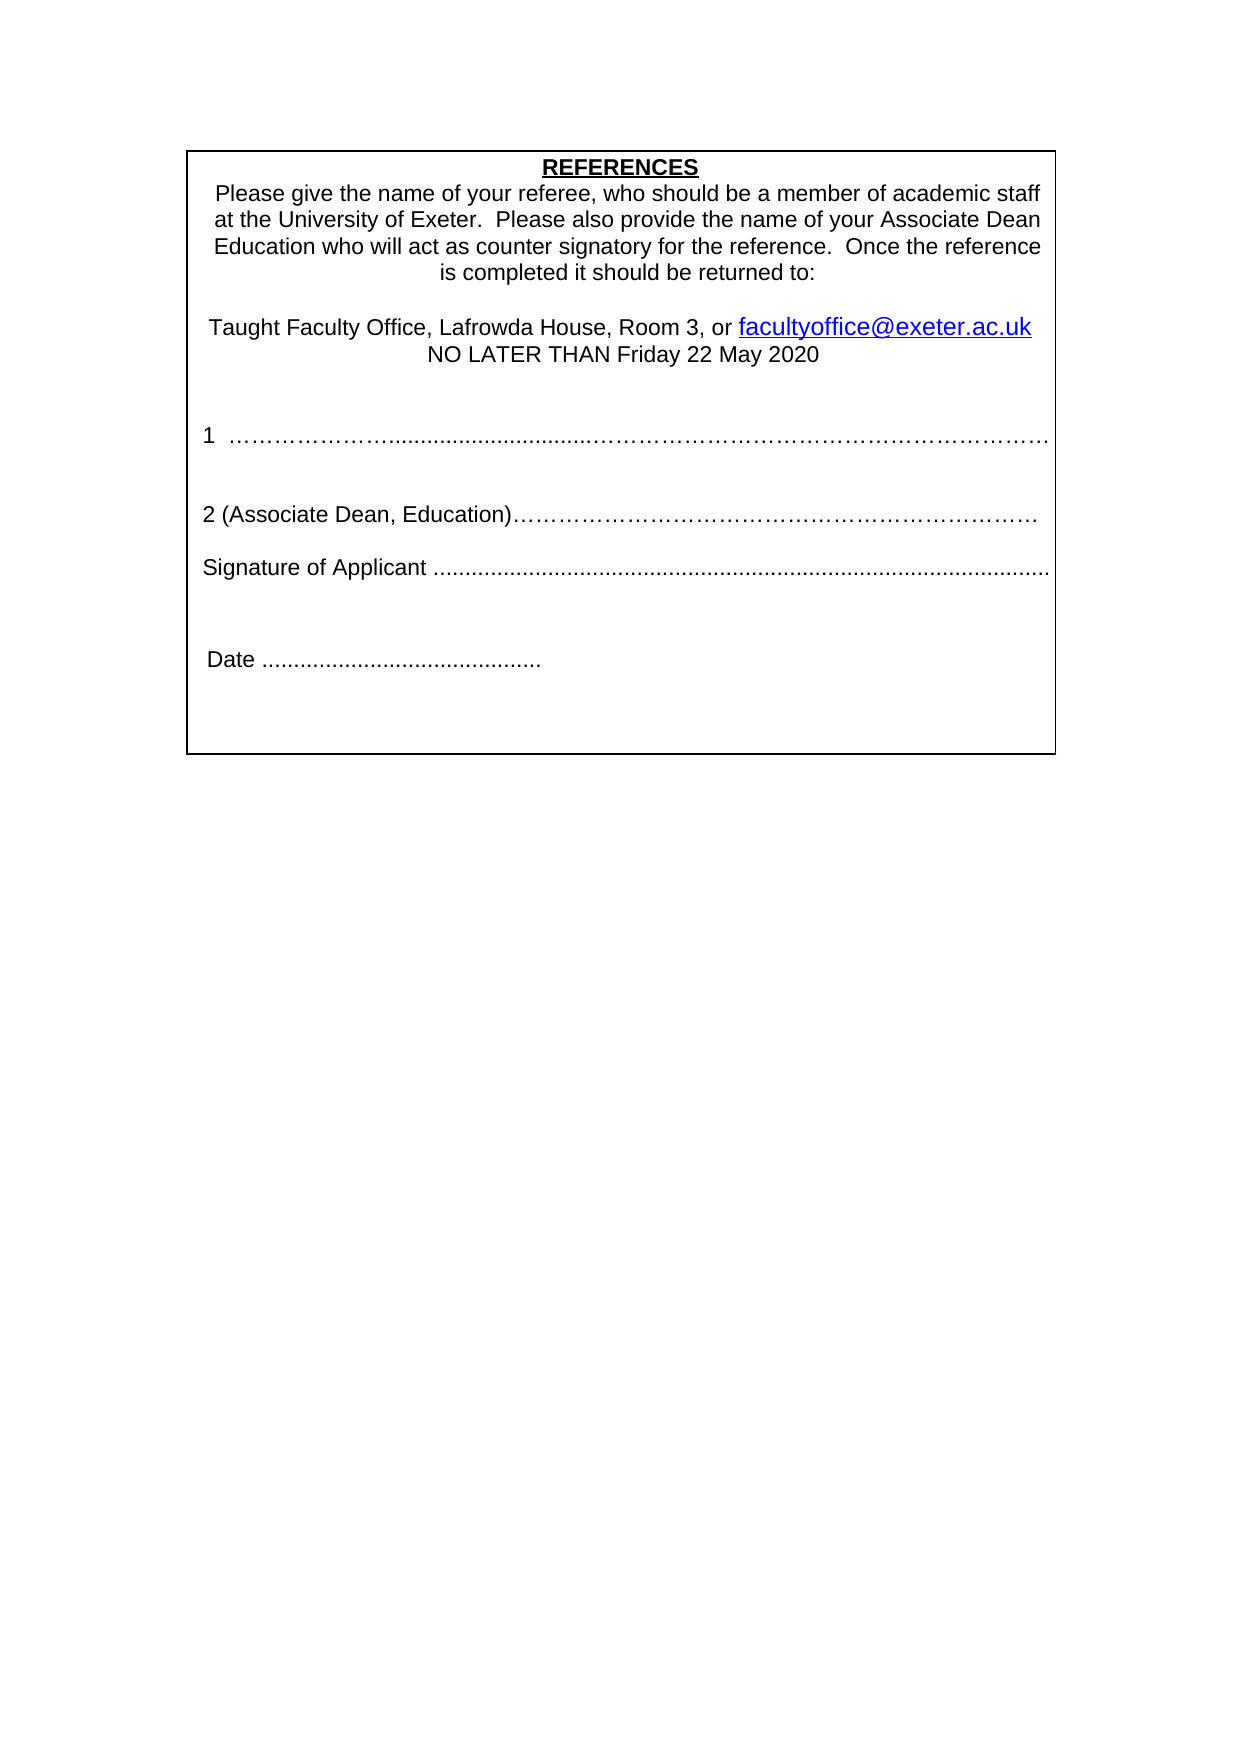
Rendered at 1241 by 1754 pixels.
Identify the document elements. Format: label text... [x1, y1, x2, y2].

text Signature of Applicant ................................................................................................. [188, 554, 1053, 580]
text REFERENCES [188, 152, 1055, 180]
text 2 (Associate Dean, Education)…………………………………………………………… [188, 501, 1053, 527]
text NO LATER THAN Friday 22 May 2020 [188, 341, 1053, 367]
text Date ............................................ [188, 642, 1055, 672]
text Taught Faculty Office, Lafrowda House, Room 3, or facultyoffice@exeter.ac.uk [188, 312, 1053, 341]
text Please give the name of your referee, who should be a member of academic staff at the . Please also provide the name of your Associate Dean Education who will act as counter signatory for the reference. Once the reference is completed it should be returned to: [188, 180, 1053, 285]
text 1 …………………................................…………………………………………………… [188, 422, 1053, 448]
